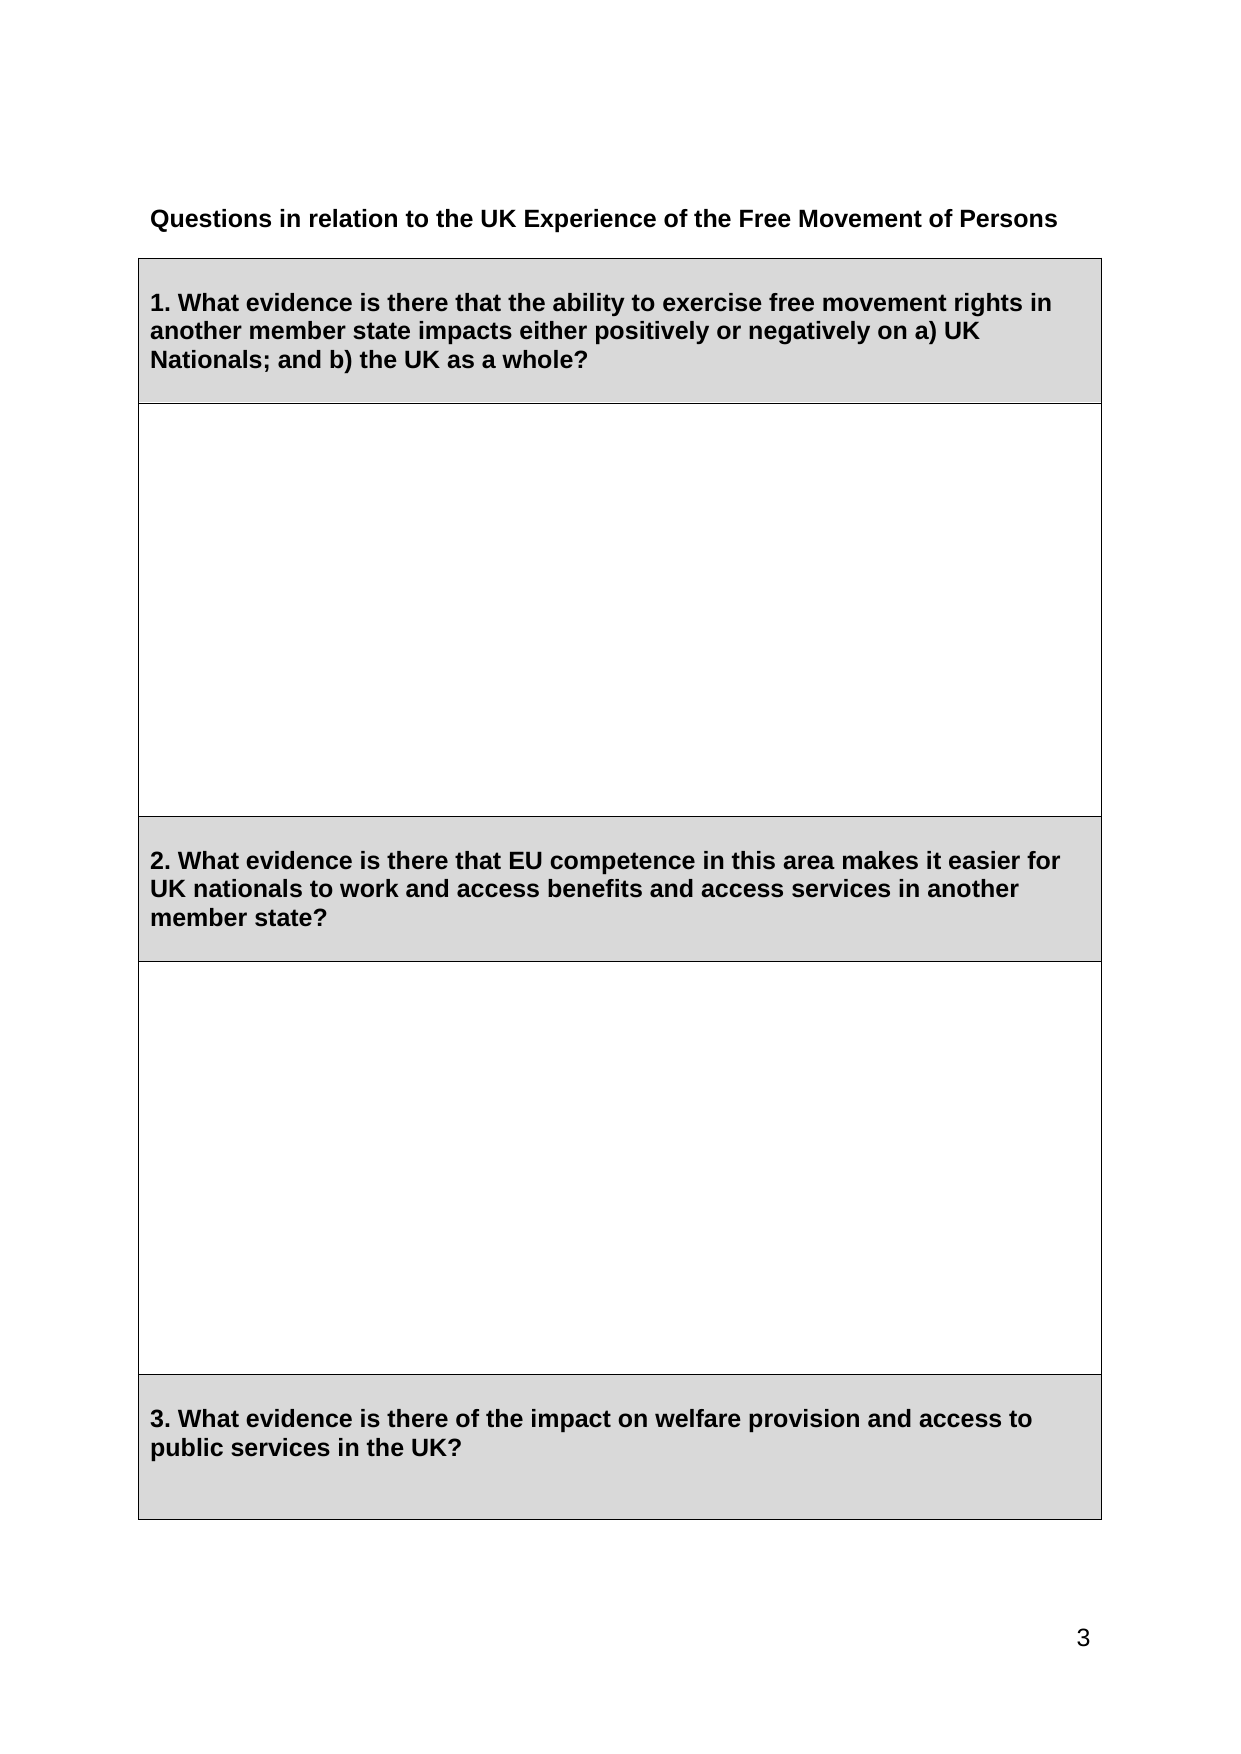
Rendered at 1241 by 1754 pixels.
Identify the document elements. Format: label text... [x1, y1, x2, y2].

text Questions in relation to the UK Experience of the Free Movement of Persons [150, 204, 1090, 233]
table_cell [139, 962, 1101, 1374]
table_header 1. What evidence is there that the ability to exercise free movement rights in another member state impacts either positively or negatively on a) UK Nationals; and b) the UK as a whole? [139, 259, 1101, 402]
table_cell [139, 404, 1101, 816]
table_cell 2. What evidence is there that EU competence in this area makes it easier for nationals to work and access benefits and access services in another member state? [139, 817, 1101, 961]
table_cell 3. What evidence is there of the impact on welfare provision and access to public services in the ? [139, 1375, 1101, 1519]
